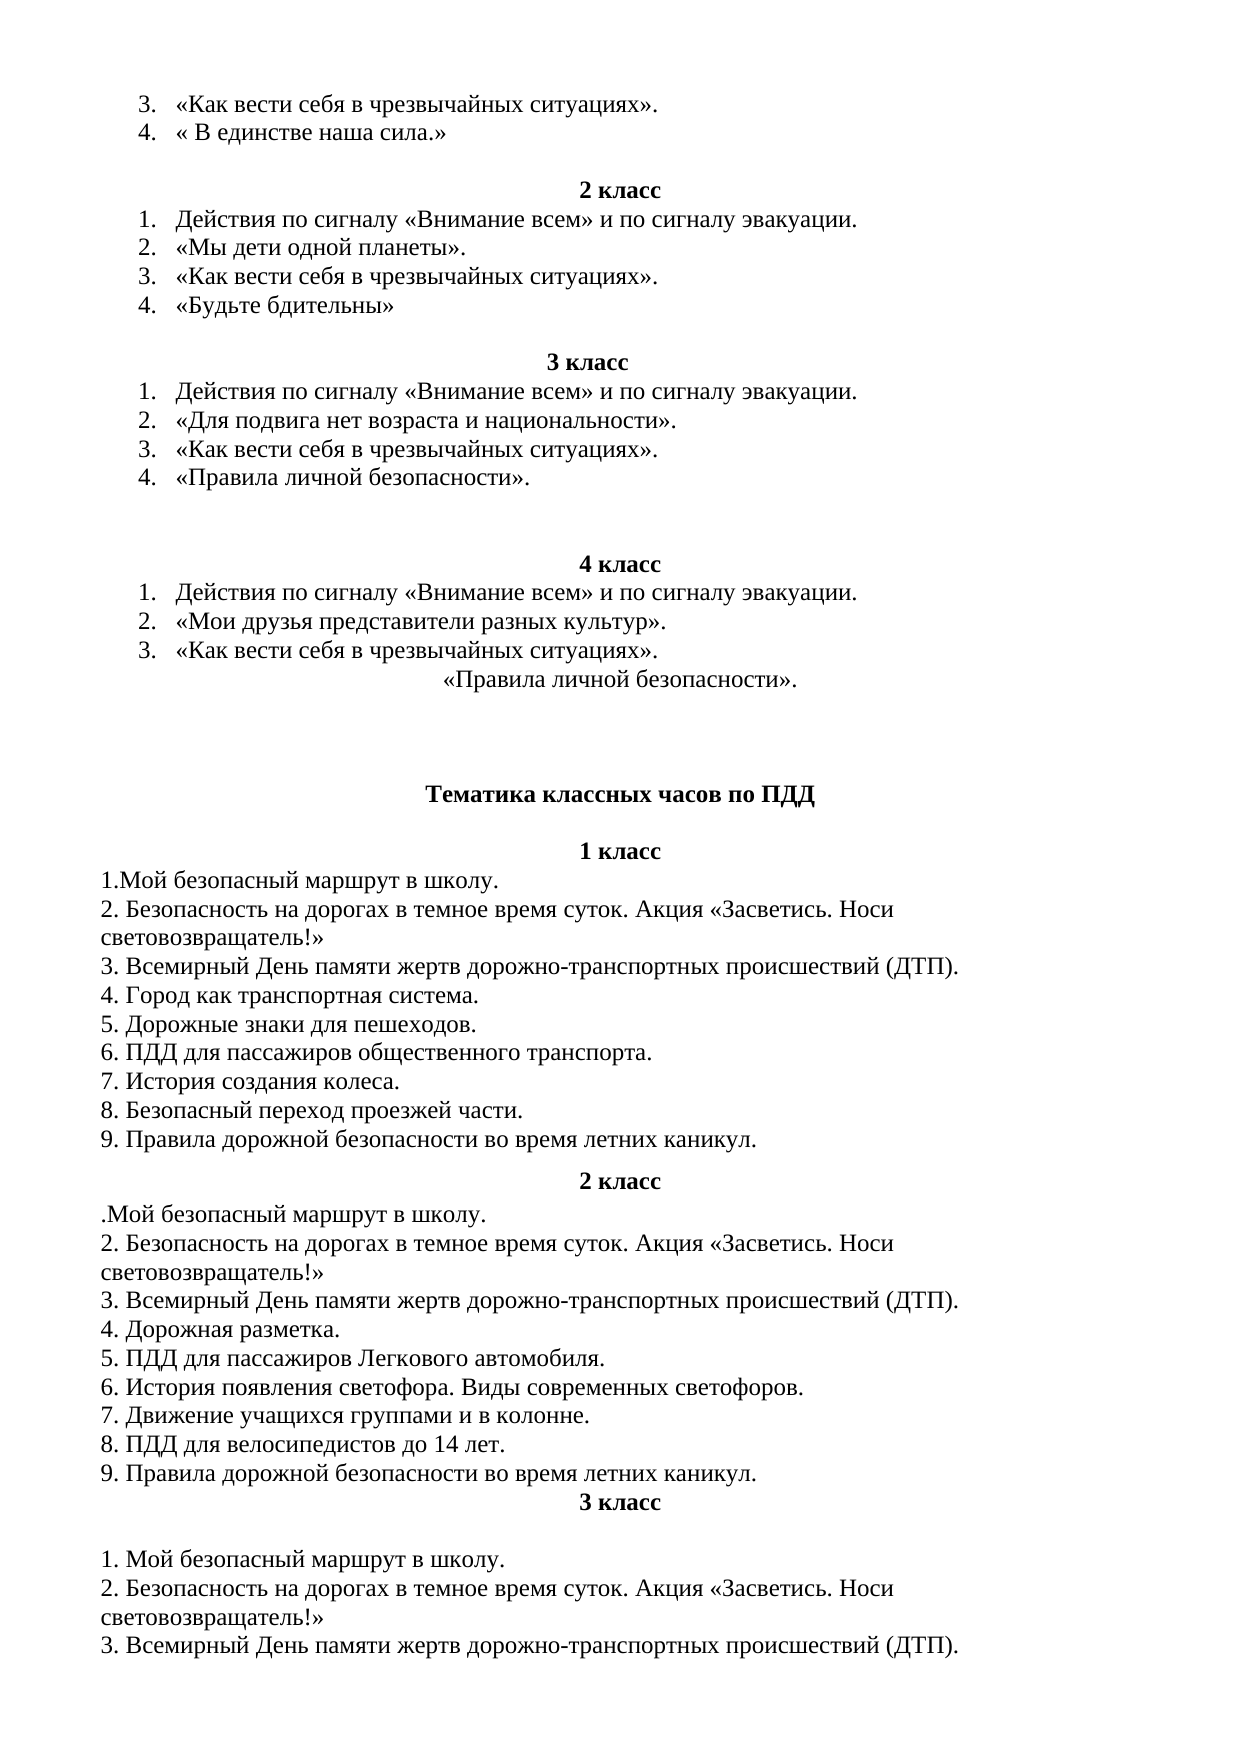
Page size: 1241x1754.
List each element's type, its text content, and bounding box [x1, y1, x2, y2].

text 3 класс [100, 347, 1140, 376]
list «Правила личной безопасности». [138, 462, 1140, 491]
text 7. История создания колеса. [100, 1066, 1140, 1095]
list «Мы дети одной планеты». [138, 232, 1140, 261]
text 9. Правила дорожной безопасности во время летних каникул. [100, 1458, 1140, 1487]
list «Как вести себя в чрезвычайных ситуациях». [138, 89, 1140, 117]
text Тематика классных часов по ПДД [100, 779, 1140, 807]
text 2. Безопасность на дорогах в темное время суток. Акция «Засветись. Носи световозвращатель!» [100, 894, 1140, 951]
text «Правила личной безопасности». [100, 664, 1140, 692]
text 1.Мой безопасный маршрут в школу. [100, 865, 1140, 894]
text 7. Движение учащихся группами и в колонне. [100, 1400, 1140, 1429]
text 6. История появления светофора. Виды современных светофоров. [100, 1372, 1140, 1400]
text 3. Всемирный День памяти жертв дорожно-транспортных происшествий (ДТП). [100, 1630, 1140, 1659]
text 8. Безопасный переход проезжей части. [100, 1095, 1140, 1124]
text 3. Всемирный День памяти жертв дорожно-транспортных происшествий (ДТП). [100, 951, 1140, 980]
list Действия по сигналу «Внимание всем» и по сигналу эвакуации. [138, 376, 1140, 405]
list «Как вести себя в чрезвычайных ситуациях». [138, 261, 1140, 290]
text 1 класс [100, 836, 1140, 865]
text 5. Дорожные знаки для пешеходов. [100, 1009, 1140, 1037]
text 6. ПДД для пассажиров общественного транспорта. [100, 1037, 1140, 1066]
text .Мой безопасный маршрут в школу. [100, 1199, 1140, 1228]
text 4. Дорожная разметка. [100, 1314, 1140, 1343]
list «Будьте бдительны» [138, 290, 1140, 319]
list Действия по сигналу «Внимание всем» и по сигналу эвакуации. [138, 577, 1140, 606]
text 4 класс [100, 549, 1140, 577]
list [138, 204, 1140, 232]
text 2. Безопасность на дорогах в темное время суток. Акция «Засветись. Носи световозвращатель!» [100, 1228, 1140, 1285]
text 5. ПДД для пассажиров Легкового автомобиля. [100, 1343, 1140, 1372]
text 9. Правила дорожной безопасности во время летних каникул. [100, 1124, 1140, 1152]
text 2 класс [100, 1166, 1140, 1195]
list «Как вести себя в чрезвычайных ситуациях». [138, 434, 1140, 462]
list «Как вести себя в чрезвычайных ситуациях». [138, 635, 1140, 664]
list «Мои друзья представители разных культур». [138, 606, 1140, 635]
text 4. Город как транспортная система. [100, 980, 1140, 1009]
text 2. Безопасность на дорогах в темное время суток. Акция «Засветись. Носи световозвращатель!» [100, 1573, 1140, 1630]
text 8. ПДД для велосипедистов до 14 лет. [100, 1429, 1140, 1458]
text 3 класс [100, 1487, 1140, 1515]
list «Для подвига нет возраста и национальности». [138, 405, 1140, 434]
text 2 класс [100, 175, 1140, 204]
text 3. Всемирный День памяти жертв дорожно-транспортных происшествий (ДТП). [100, 1285, 1140, 1314]
list « В единстве наша сила.» [138, 117, 1140, 146]
text 1. Мой безопасный маршрут в школу. [100, 1544, 1140, 1573]
